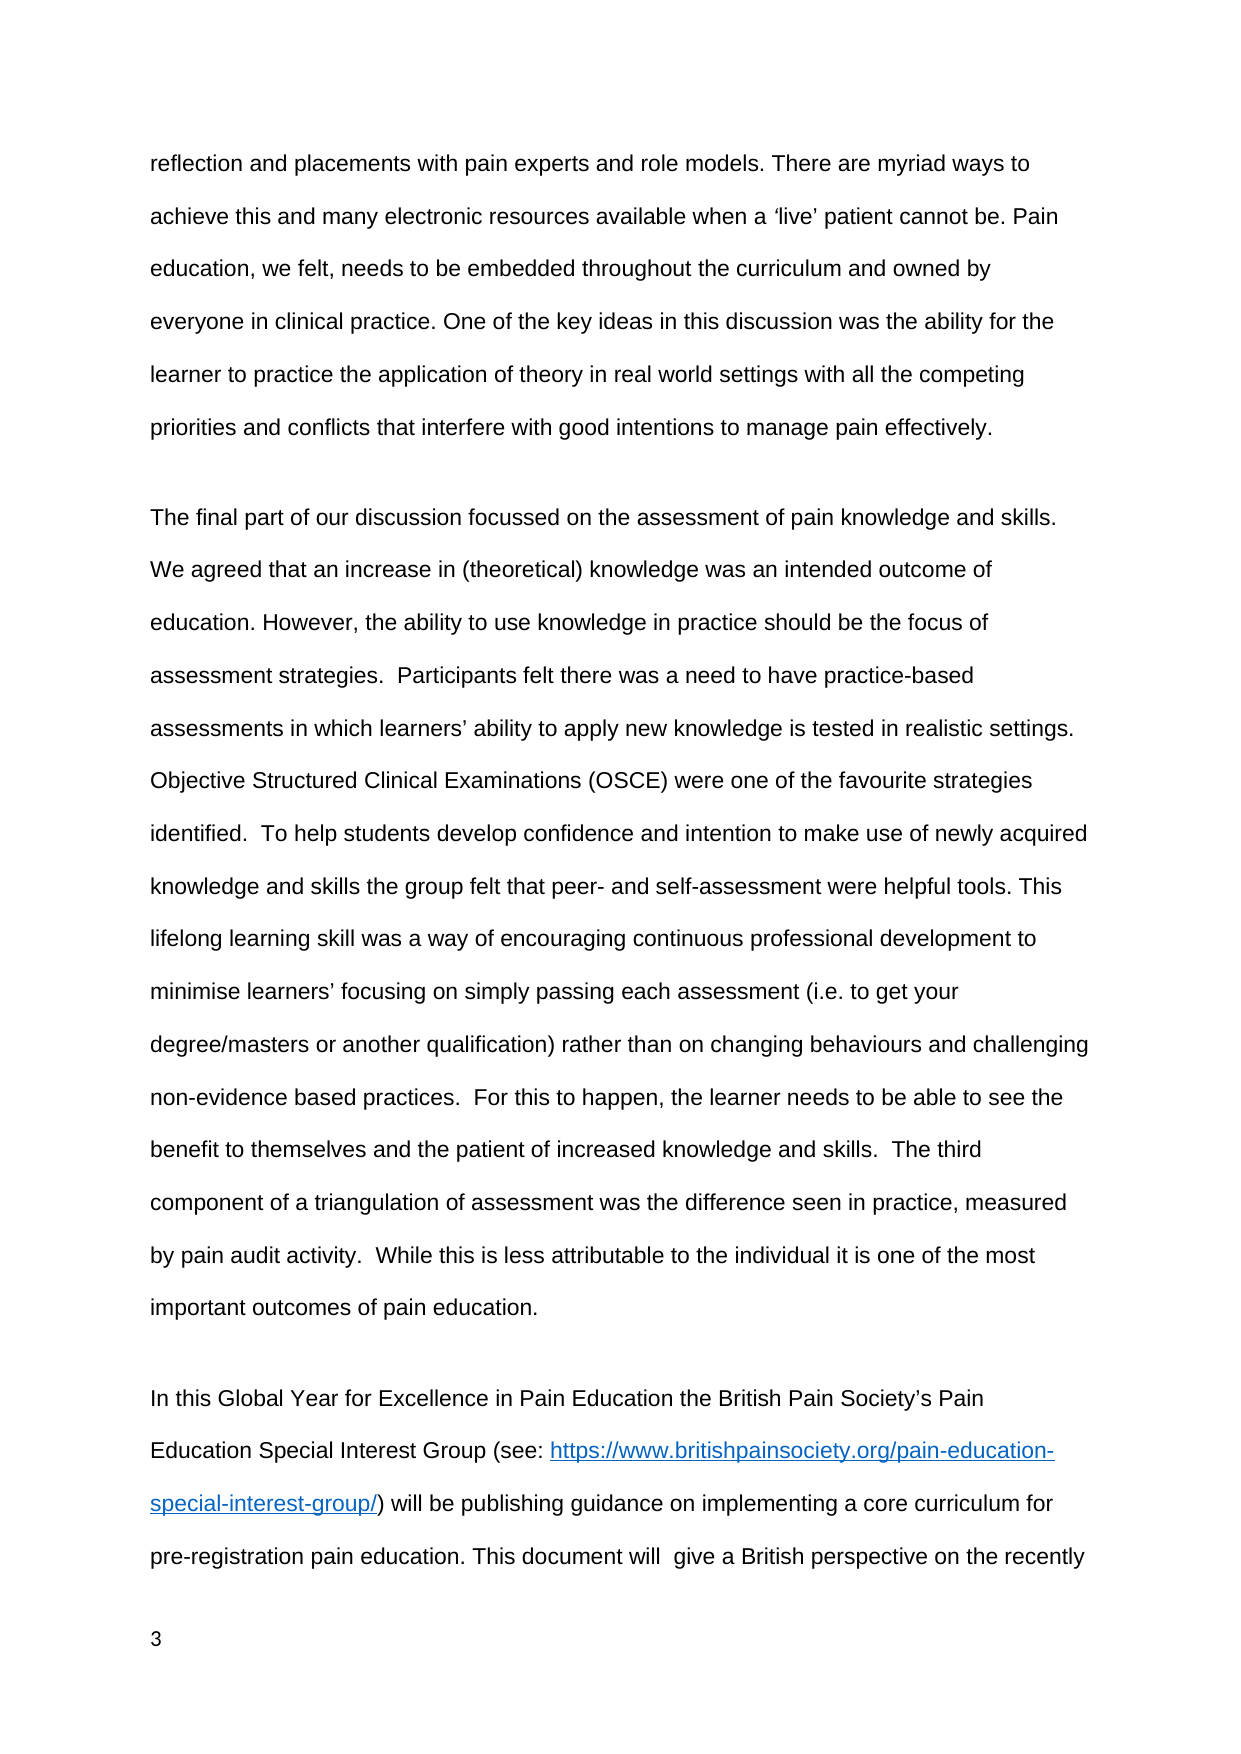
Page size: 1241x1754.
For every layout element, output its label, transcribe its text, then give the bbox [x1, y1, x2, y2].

text The final part of our discussion focussed on the assessment of pain knowledge and skills. We agreed that an increase in (theoretical) knowledge was an intended outcome of education. However, the ability to use knowledge in practice should be the focus of assessment strategies. Participants felt there was a need to have practice-based assessments in which learners’ ability to apply new knowledge is tested in realistic settings. Objective Structured Clinical Examinations (OSCE) were one of the favourite strategies identified. To help students develop confidence and intention to make use of newly acquired knowledge and skills the group felt that peer- and self-assessment were helpful tools. This lifelong learning skill was a way of encouraging continuous professional development to minimise learners’ focusing on simply passing each assessment (i.e. to get your degree/masters or another qualification) rather than on changing behaviours and challenging non-evidence based practices. For this to happen, the learner needs to be able to see the benefit to themselves and the patient of increased knowledge and skills. The third component of a triangulation of assessment was the difference seen in practice, measured by pain audit activity. While this is less attributable to the individual it is one of the most important outcomes of pain education. [150, 504, 1090, 1321]
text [150, 150, 1090, 440]
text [150, 1384, 1090, 1569]
